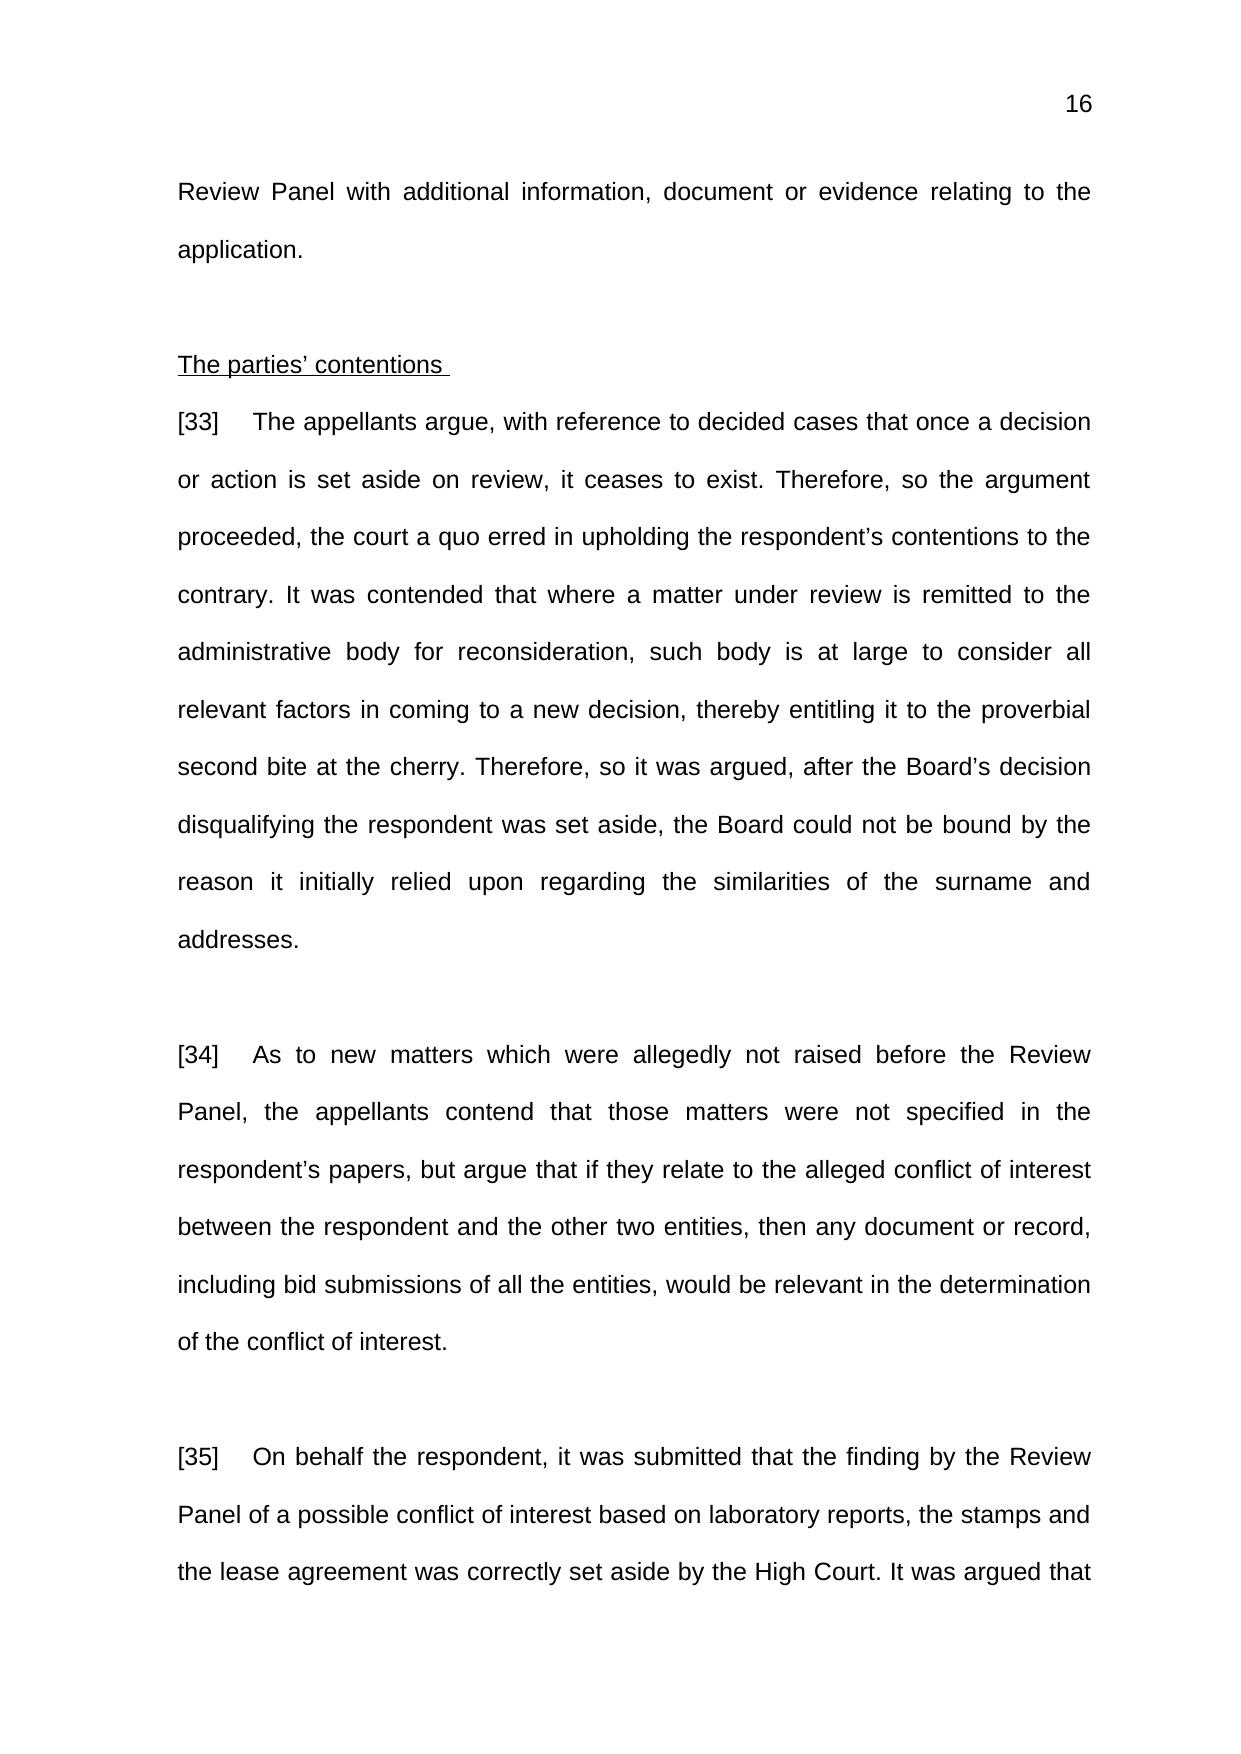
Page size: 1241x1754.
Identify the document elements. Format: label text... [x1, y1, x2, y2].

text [177, 177, 1092, 263]
text [33] The appellants argue, with reference to decided cases that once a decision or action is set aside on review, it ceases to exist. Therefore, so the argument proceeded, the court a quo erred in upholding the respondent’s contentions to the contrary. It was contended that where a matter under review is remitted to the administrative body for reconsideration, such body is at large to consider all relevant factors in coming to a new decision, thereby entitling it to the proverbial second bite at the cherry. Therefore, so it was argued, after the Board’s decision disqualifying the respondent was set aside, the Board could not be bound by the reason it initially relied upon regarding the similarities of the surname and addresses. [177, 407, 1092, 953]
text [34] As to new matters which were allegedly not raised before the Review Panel, the appellants contend that those matters were not specified in the respondent’s papers, but argue that if they relate to the alleged conflict of interest between the respondent and the other two entities, then any document or record, including bid submissions of all the entities, would be relevant in the determination of the conflict of interest. [177, 1040, 1092, 1356]
text The parties’ contentions [177, 350, 1092, 378]
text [177, 1442, 1092, 1586]
